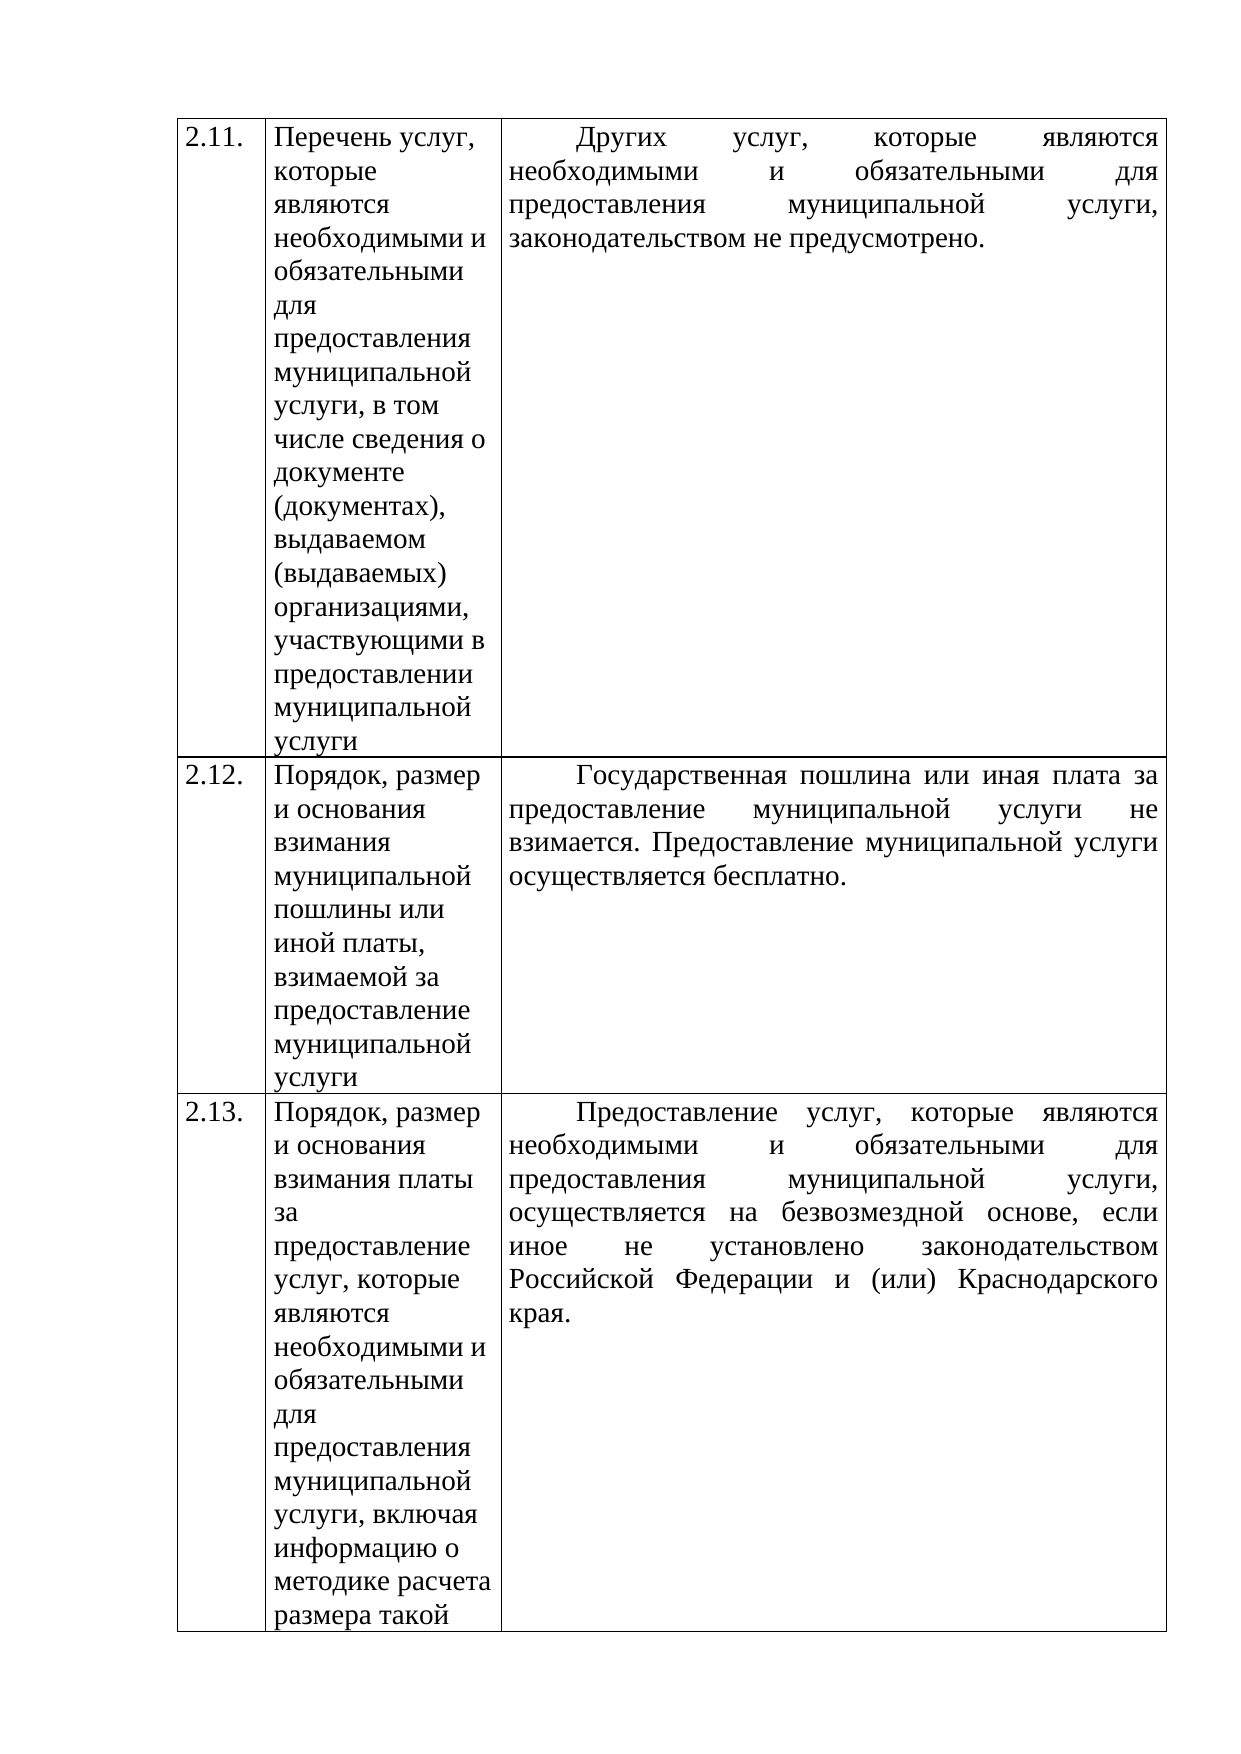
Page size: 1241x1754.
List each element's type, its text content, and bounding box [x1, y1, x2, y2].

table_cell Перечень услуг, которые являются необходимыми и обязательными для предоставления муниципальной услуги, в том числе сведения о документе (документах), выдаваемом (выдаваемых) организациями, участвующими в предоставлении муниципальной услуги [266, 119, 501, 756]
table_cell 2.13. [178, 1094, 265, 1631]
table_cell Порядок, размер и основания взимания муниципальной пошлины или иной платы, взимаемой за предоставление муниципальной услуги [266, 758, 501, 1093]
table_cell Других услуг, которые являются необходимыми и обязательными для предоставления муниципальной услуги, законодательством не предусмотрено. [502, 119, 1166, 756]
table_cell 2.12. [178, 758, 265, 1093]
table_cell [502, 1094, 1166, 1631]
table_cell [266, 1094, 501, 1631]
table_cell 2.11. [178, 119, 265, 756]
table_cell Государственная пошлина или иная плата за предоставление муниципальной услуги не взимается. Предоставление муниципальной услуги осуществляется бесплатно. [502, 758, 1166, 1093]
